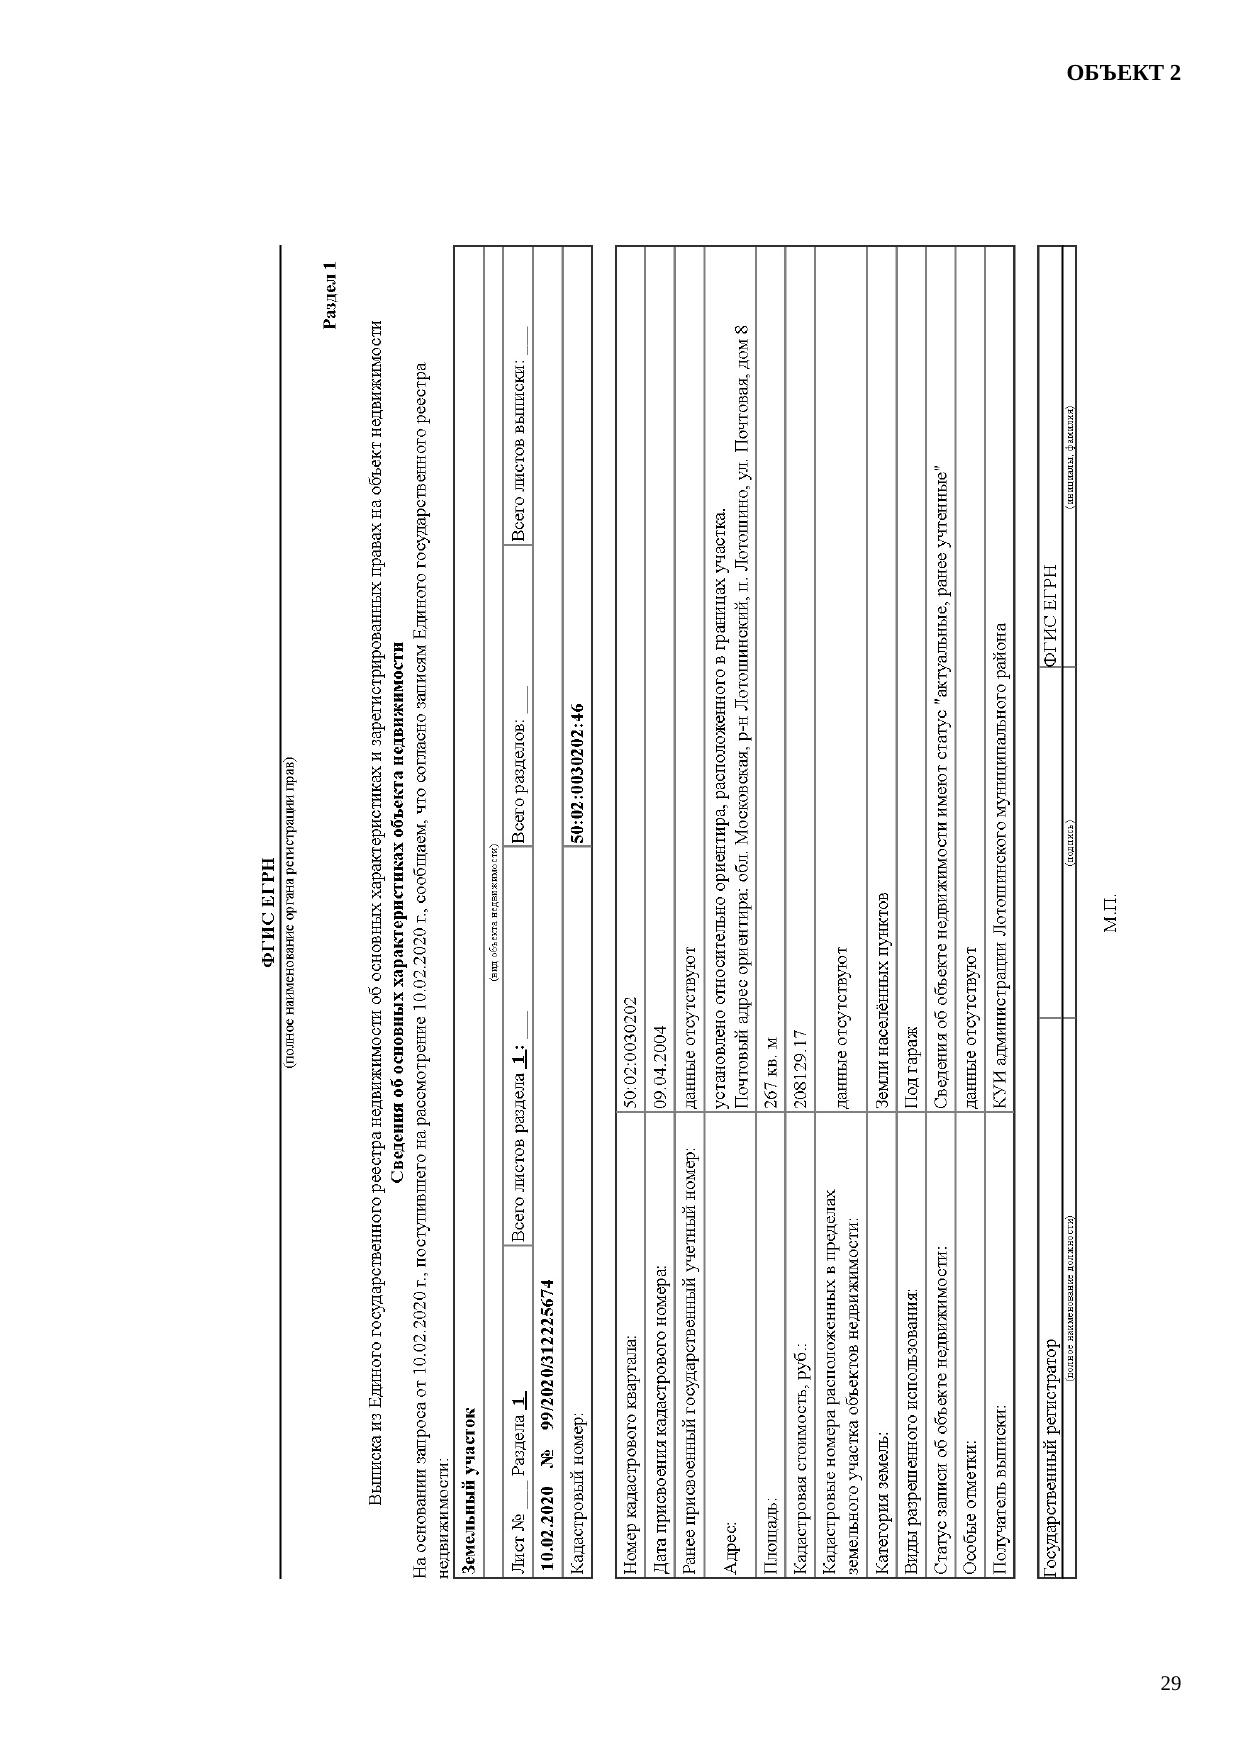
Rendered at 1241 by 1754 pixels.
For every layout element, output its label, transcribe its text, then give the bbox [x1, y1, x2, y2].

text ОБЪЕКТ 2 [118, 59, 1181, 85]
picture [172, 85, 1127, 1610]
